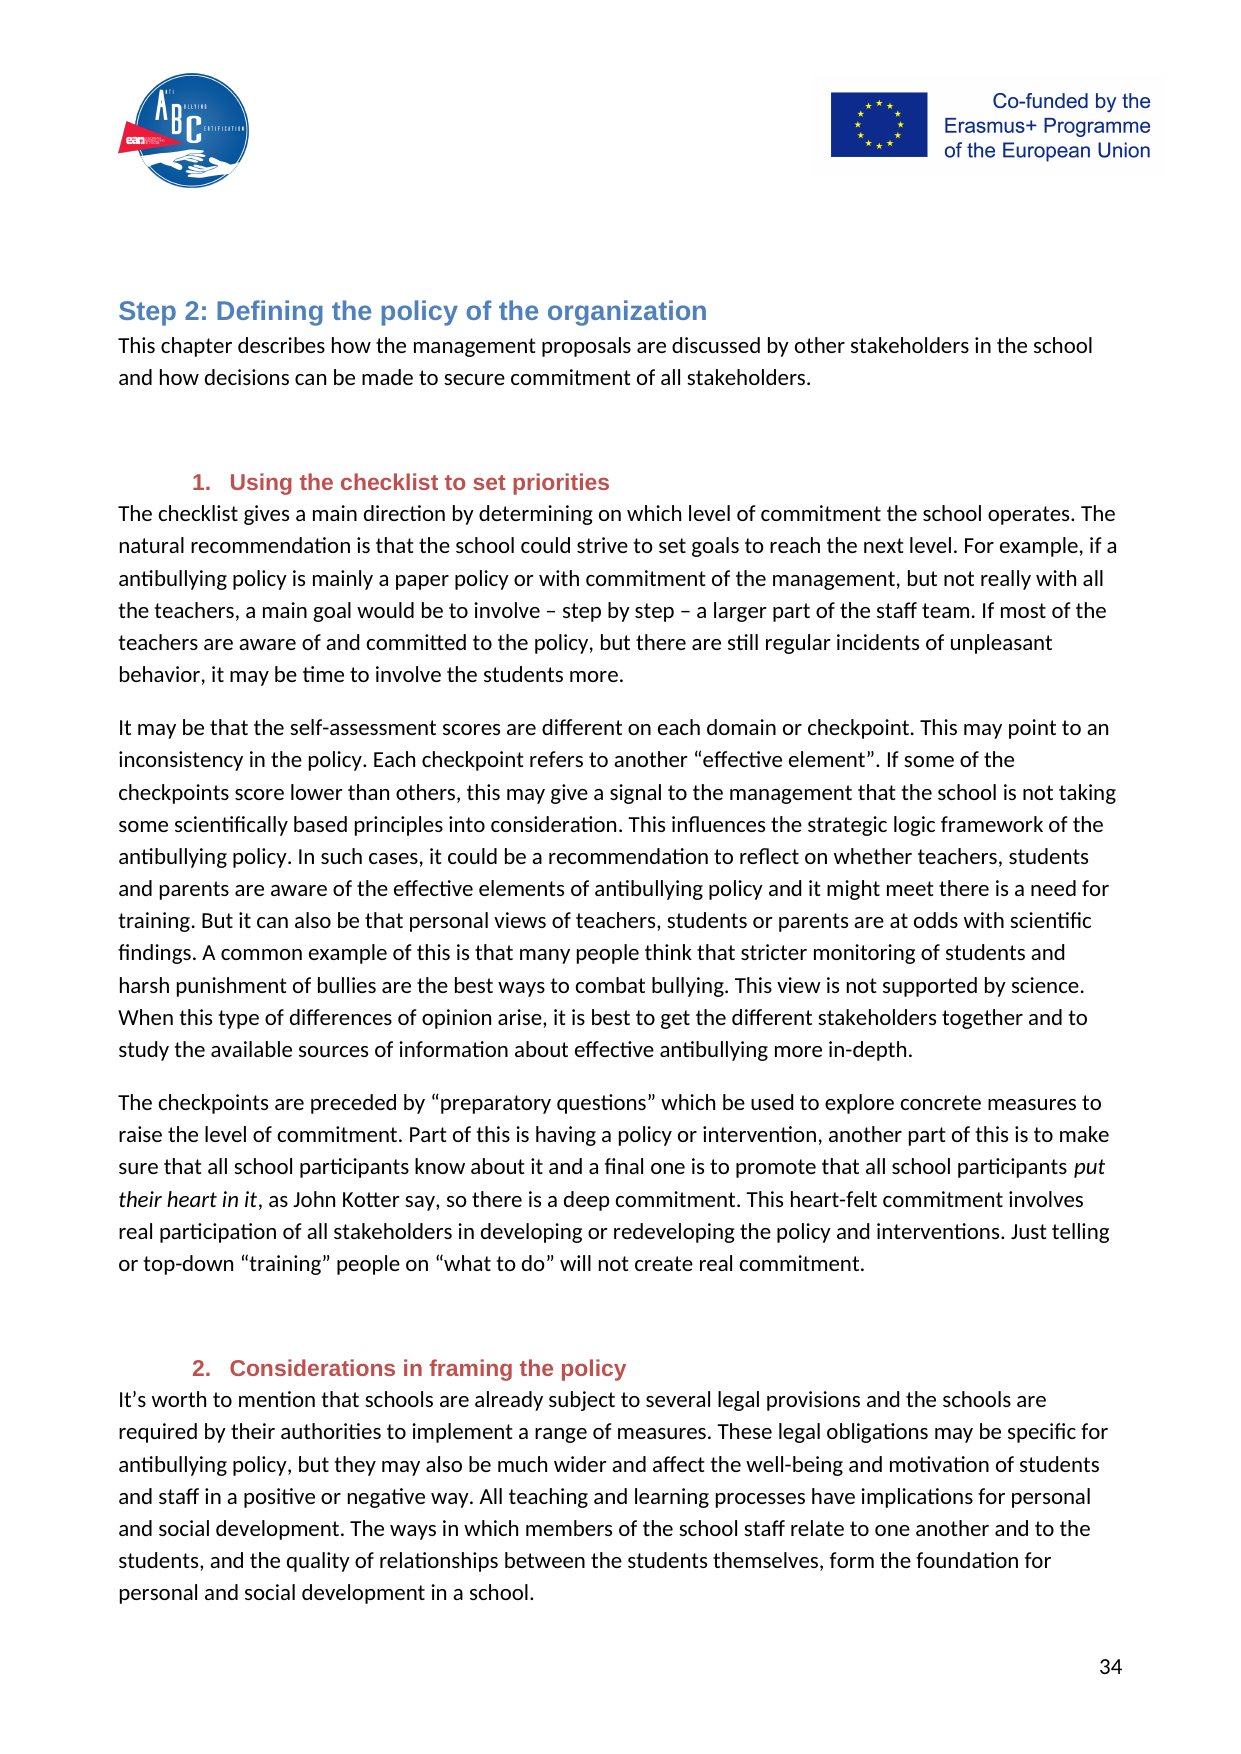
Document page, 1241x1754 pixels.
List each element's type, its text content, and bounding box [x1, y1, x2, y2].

text It’s worth to mention that schools are already subject to several legal provisions and the schools are required by their authorities to implement a range of measures. These legal obligations may be specific for antibullying policy, but they may also be much wider and affect the well-being and motivation of students and staff in a positive or negative way. All teaching and learning processes have implications for personal and social development. The ways in which members of the school staff relate to one another and to the students, and the quality of relationships between the students themselves, form the foundation for personal and social development in a school. [118, 1385, 1122, 1606]
subtitle Considerations in framing the policy [192, 1355, 1122, 1381]
text It may be that the self-assessment scores are different on each domain or checkpoint. This may point to an inconsistency in the policy. Each checkpoint refers to another “effective element”. If some of the checkpoints score lower than others, this may give a signal to the management that the school is not taking some scientifically based principles into consideration. This influences the strategic logic framework of the antibullying policy. In such cases, it could be a recommendation to reflect on whether teachers, students and parents are aware of the effective elements of antibullying policy and it might meet there is a need for training. But it can also be that personal views of teachers, students or parents are at odds with scientific findings. A common example of this is that many people think that stricter monitoring of students and harsh punishment of bullies are the best ways to combat bullying. This view is not supported by science. When this type of differences of opinion arise, it is best to get the different stakeholders together and to study the available sources of information about effective antibullying more in-depth. [118, 713, 1122, 1063]
subtitle Using the checklist to set priorities [192, 469, 1122, 495]
text The checklist gives a main direction by determining on which level of commitment the school operates. The natural recommendation is that the school could strive to set goals to reach the next level. For example, if a antibullying policy is mainly a paper policy or with commitment of the management, but not really with all the teachers, a main goal would be to involve – step by step – a larger part of the staff team. If most of the teachers are aware of and committed to the policy, but there are still regular incidents of unpleasant behavior, it may be time to involve the students more. [118, 499, 1122, 688]
text This chapter describes how the management proposals are discussed by other stakeholders in the school and how decisions can be made to secure commitment of all stakeholders. [118, 331, 1122, 391]
text The checkpoints are preceded by “preparatory questions” which be used to explore concrete measures to raise the level of commitment. Part of this is having a policy or intervention, another part of this is to make sure that all school participants know about it and a final one is to promote that all school participants put their heart in it, as John Kotter say, so there is a deep commitment. This heart-felt commitment involves real participation of all stakeholders in developing or redeveloping the policy and interventions. Just telling or top-down “training” people on “what to do” will not create real commitment. [118, 1088, 1122, 1277]
picture [811, 74, 1167, 176]
subtitle Step 2: Defining the policy of the organization [118, 295, 1122, 326]
picture [118, 73, 250, 188]
